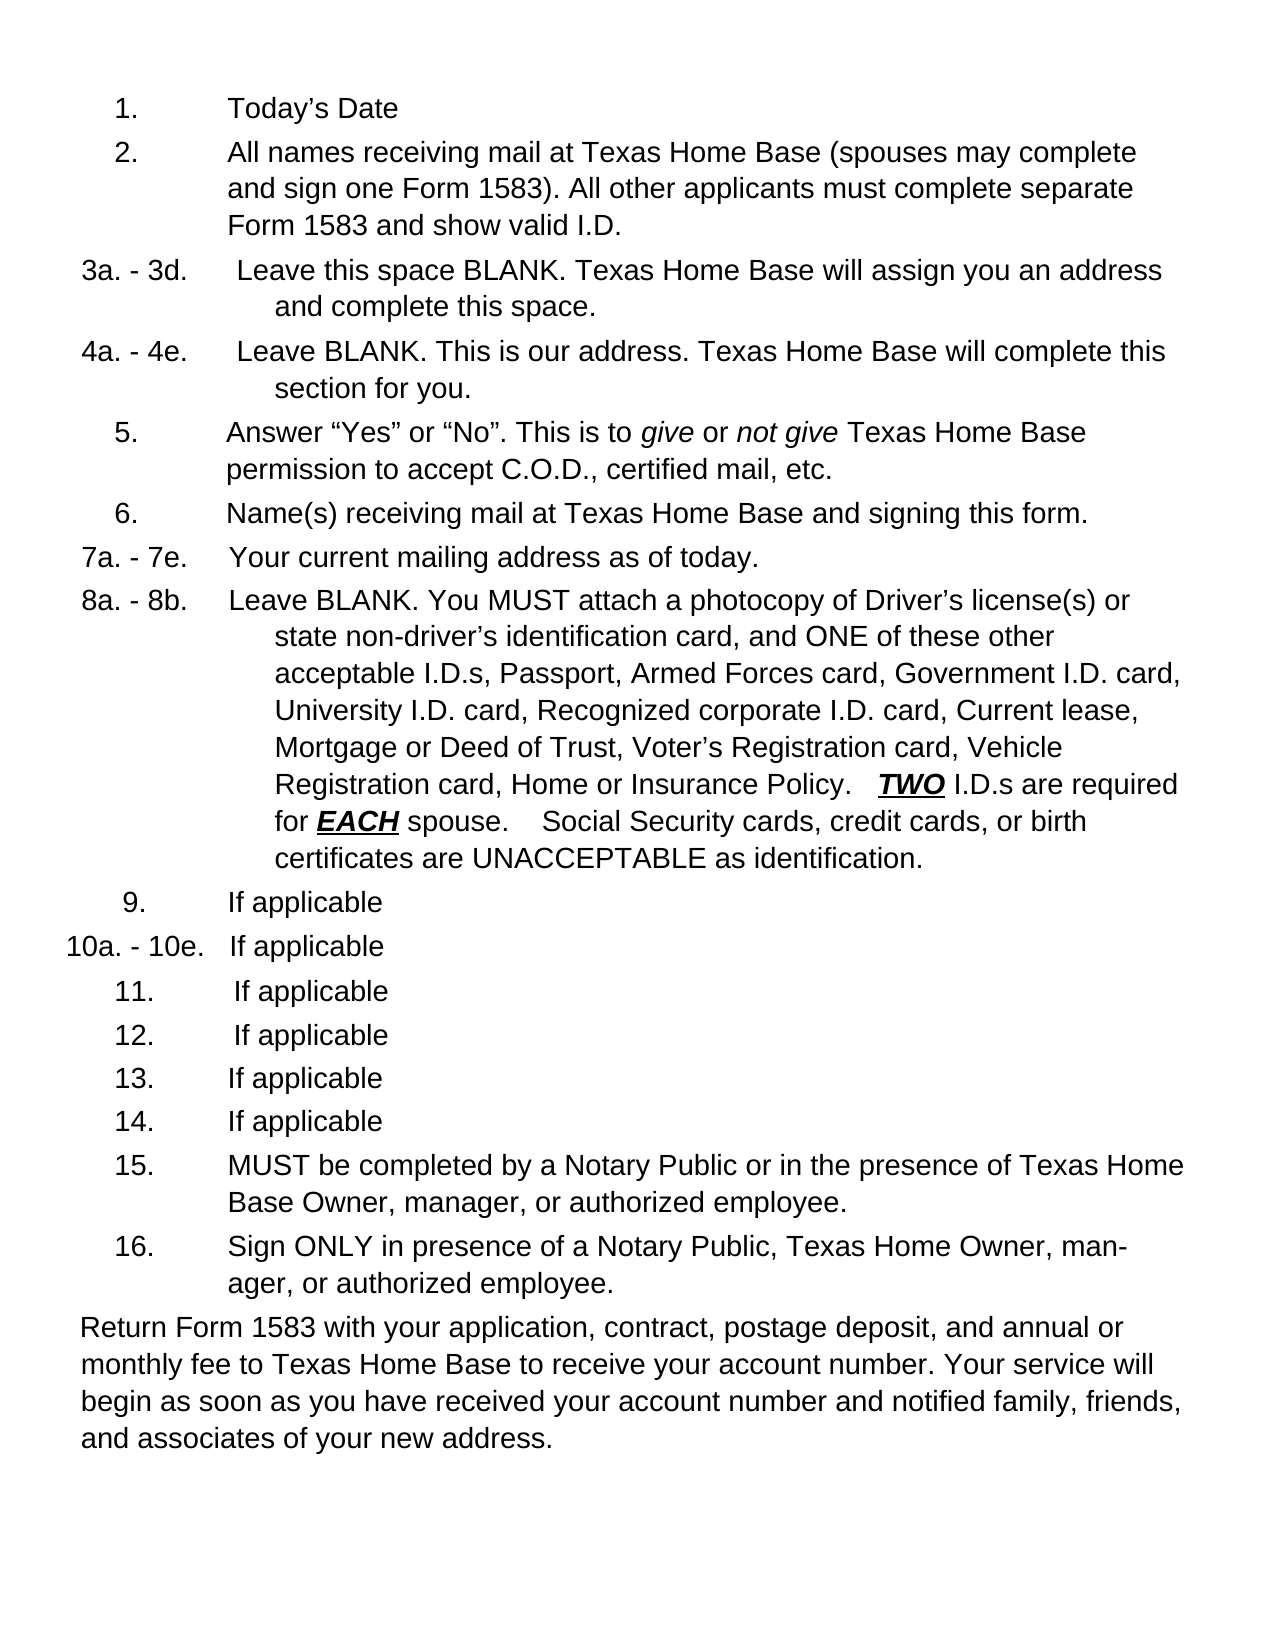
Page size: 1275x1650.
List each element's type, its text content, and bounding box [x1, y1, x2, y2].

list If applicable [114, 1104, 1194, 1137]
list Sign ONLY in presence of a Notary Public, Texas Home Owner, man-ager, or authorized employee. [114, 1229, 1194, 1299]
text Return Form 1583 with your application, contract, postage deposit, and annual or monthly fee to Texas Home Base to receive your account number. Your service will begin as soon as you have received your account number and notified family, friends, and associates of your new address. [79, 1310, 1194, 1454]
list MUST be completed by a Notary Public or in the presence of Texas Home Base Owner, manager, or authorized employee. [114, 1148, 1194, 1218]
text 9. If applicable [114, 885, 1194, 919]
list Answer “Yes” or “No”. This is to give or not give Texas Home Base permission to accept C.O.D., certified mail, etc. [114, 415, 1194, 485]
list Name(s) receiving mail at Texas Home Base and signing this form. [114, 497, 1194, 530]
text 7a. - 7e. Your current mailing address as of today. [81, 539, 1194, 573]
list Today’s Date [114, 91, 1194, 124]
list If applicable [114, 973, 841, 1007]
text 4a. - 4e. Leave BLANK. This is our address. Texas Home Base will complete this section for you. [81, 334, 1194, 404]
text 13. If applicable [114, 1061, 841, 1094]
list If applicable [114, 1018, 841, 1051]
text 10a. - 10e. If applicable [49, 929, 1194, 963]
text 3a. - 3d. Leave this space BLANK. Texas Home Base will assign you an address and complete this space. [81, 252, 1194, 323]
list All names receiving mail at Texas Home Base (spouses may complete and sign one Form 1583). All other applicants must complete separate Form 1583 and show valid I.D. [114, 134, 1194, 242]
text 8a. - 8b. Leave BLANK. You MUST attach a photocopy of Driver’s license(s) or state non-driver’s identification card, and ONE of these other acceptable I.D.s, Passport, Armed Forces card, Government I.D. card, University I.D. card, Recognized corporate I.D. card, Current lease, Mortgage or Deed of Trust, Voter’s Registration card, Vehicle Registration card, Home or Insurance Policy. TWO I.D.s are required for EACH spouse. Social Security cards, credit cards, or birth certificates are UNACCEPTABLE as identification. [81, 583, 1194, 874]
